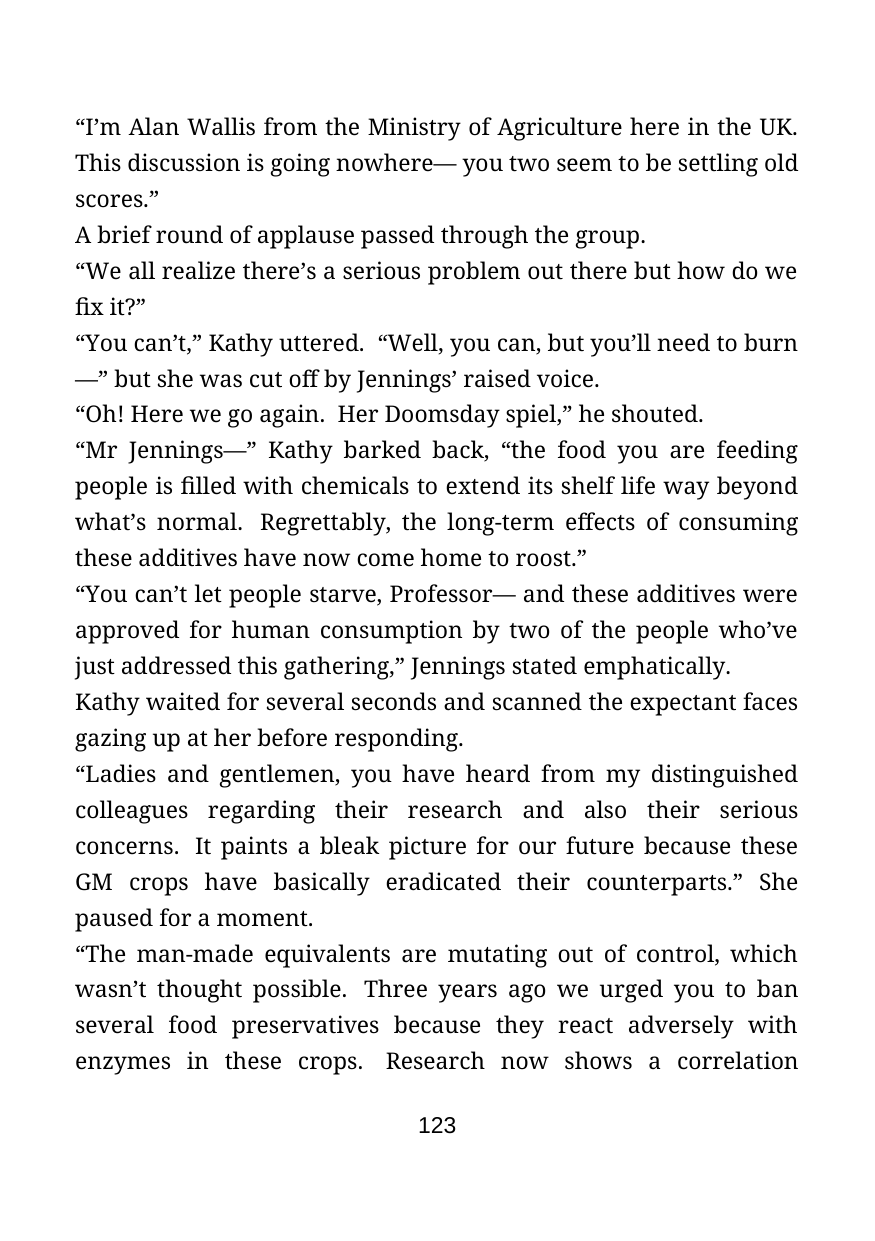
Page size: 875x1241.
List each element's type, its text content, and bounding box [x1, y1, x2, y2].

text “Mr Jennings—” Kathy barked back, “the food you are feeding people is filled with chemicals to extend its shelf life way beyond what’s normal. Regrettably, the long-term effects of consuming these additives have now come home to roost.” [75, 434, 799, 573]
text “You can’t let people starve, Professor— and these additives were approved for human consumption by two of the people who’ve just addressed this gathering,” Jennings stated emphatically. [75, 578, 799, 681]
text Kathy waited for several seconds and scanned the expectant faces gazing up at her before responding. [75, 686, 799, 753]
text “Ladies and gentlemen, you have heard from my distinguished colleagues regarding their research and also their serious concerns. It paints a bleak picture for our future because these GM crops have basically eradicated their counterparts.” She paused for a moment. [75, 758, 799, 933]
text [75, 937, 799, 1077]
text A brief round of applause passed through the group. [75, 219, 799, 250]
text “You can’t,” Kathy uttered. “Well, you can, but you’ll need to burn—” but she was cut off by Jennings’ raised voice. [75, 327, 799, 394]
text “I’m Alan Wallis from the Ministry of Agriculture here in the UK. This discussion is going nowhere— you two seem to be settling old scores.” [75, 111, 799, 214]
text “We all realize there’s a serious problem out there but how do we fix it?” [75, 255, 799, 322]
text “Oh! Here we go again. Her Doomsday spiel,” he shouted. [75, 398, 799, 430]
